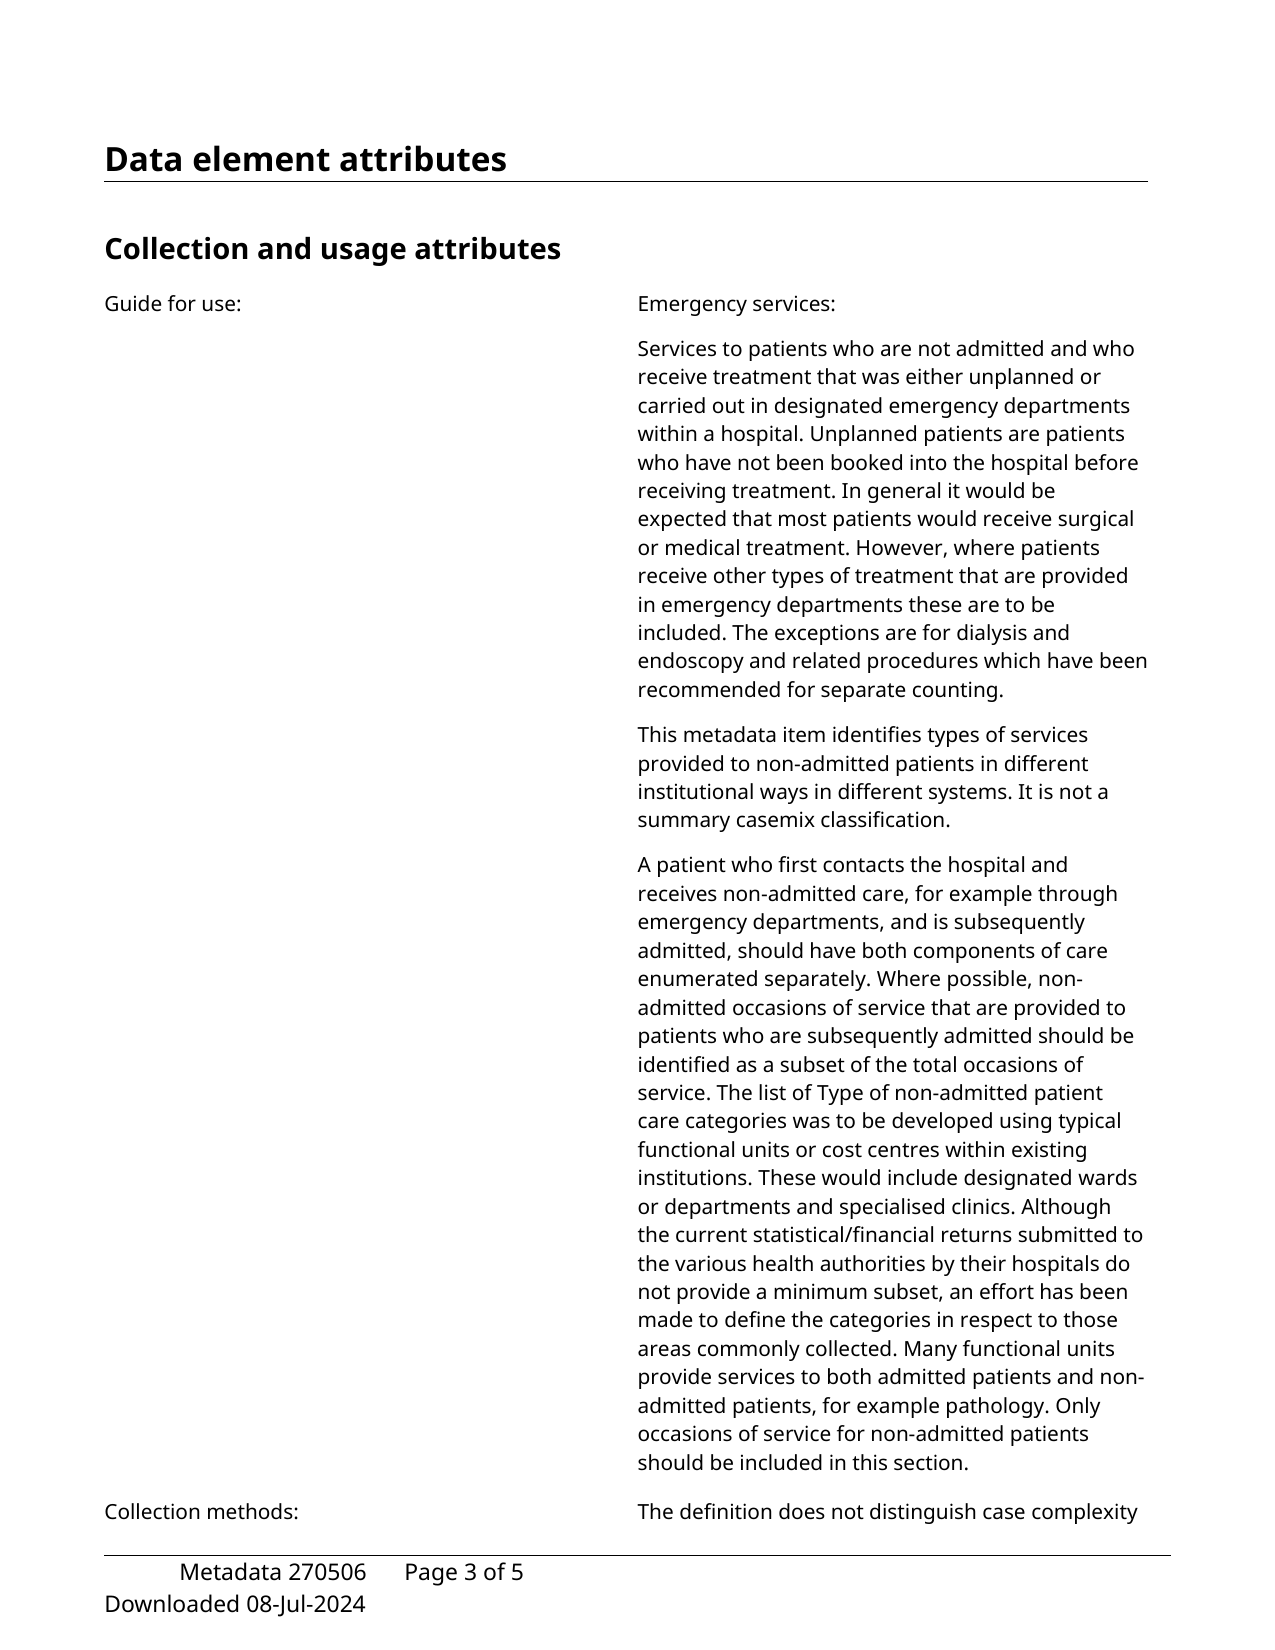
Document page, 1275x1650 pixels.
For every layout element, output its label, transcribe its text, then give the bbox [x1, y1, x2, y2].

table_cell Collection methods: [93, 1487, 626, 1536]
table_cell Guide for use: [93, 278, 626, 1487]
table_cell Collection and usage attributes [93, 183, 1159, 278]
table_cell Emergency services: Services to patients who are not admitted and who receive treatment that was either unplanned or carried out in designated emergency departments within a hospital. Unplanned patients are patients who have not been booked into the hospital before receiving treatment. In general it would be expected that most patients would receive surgical or medical treatment. However, where patients receive other types of treatment that are provided in emergency departments these are to be included. The exceptions are for dialysis and endoscopy and related procedures which have been recommended for separate counting. This metadata item identifies types of services provided to non-admitted patients in different institutional ways in different systems. It is not a summary casemix classification. A patient who first contacts the hospital and receives non-admitted care, for example through emergency departments, and is subsequently admitted, should have both components of care enumerated separately. Where possible, non-admitted occasions of service that are provided to patients who are subsequently admitted should be identified as a subset of the total occasions of service. The list of Type of non-admitted patient care categories was to be developed using typical functional units or cost centres within existing institutions. These would include designated wards or departments and specialised clinics. Although the current statistical/financial returns submitted to the various health authorities by their hospitals do not provide a minimum subset, an effort has been made to define the categories in respect to those areas commonly collected. Many functional units provide services to both admitted patients and non-admitted patients, for example pathology. Only occasions of service for non-admitted patients should be included in this section. [626, 278, 1159, 1487]
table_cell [626, 1487, 1159, 1536]
table_header Data element attributes [93, 110, 1159, 182]
